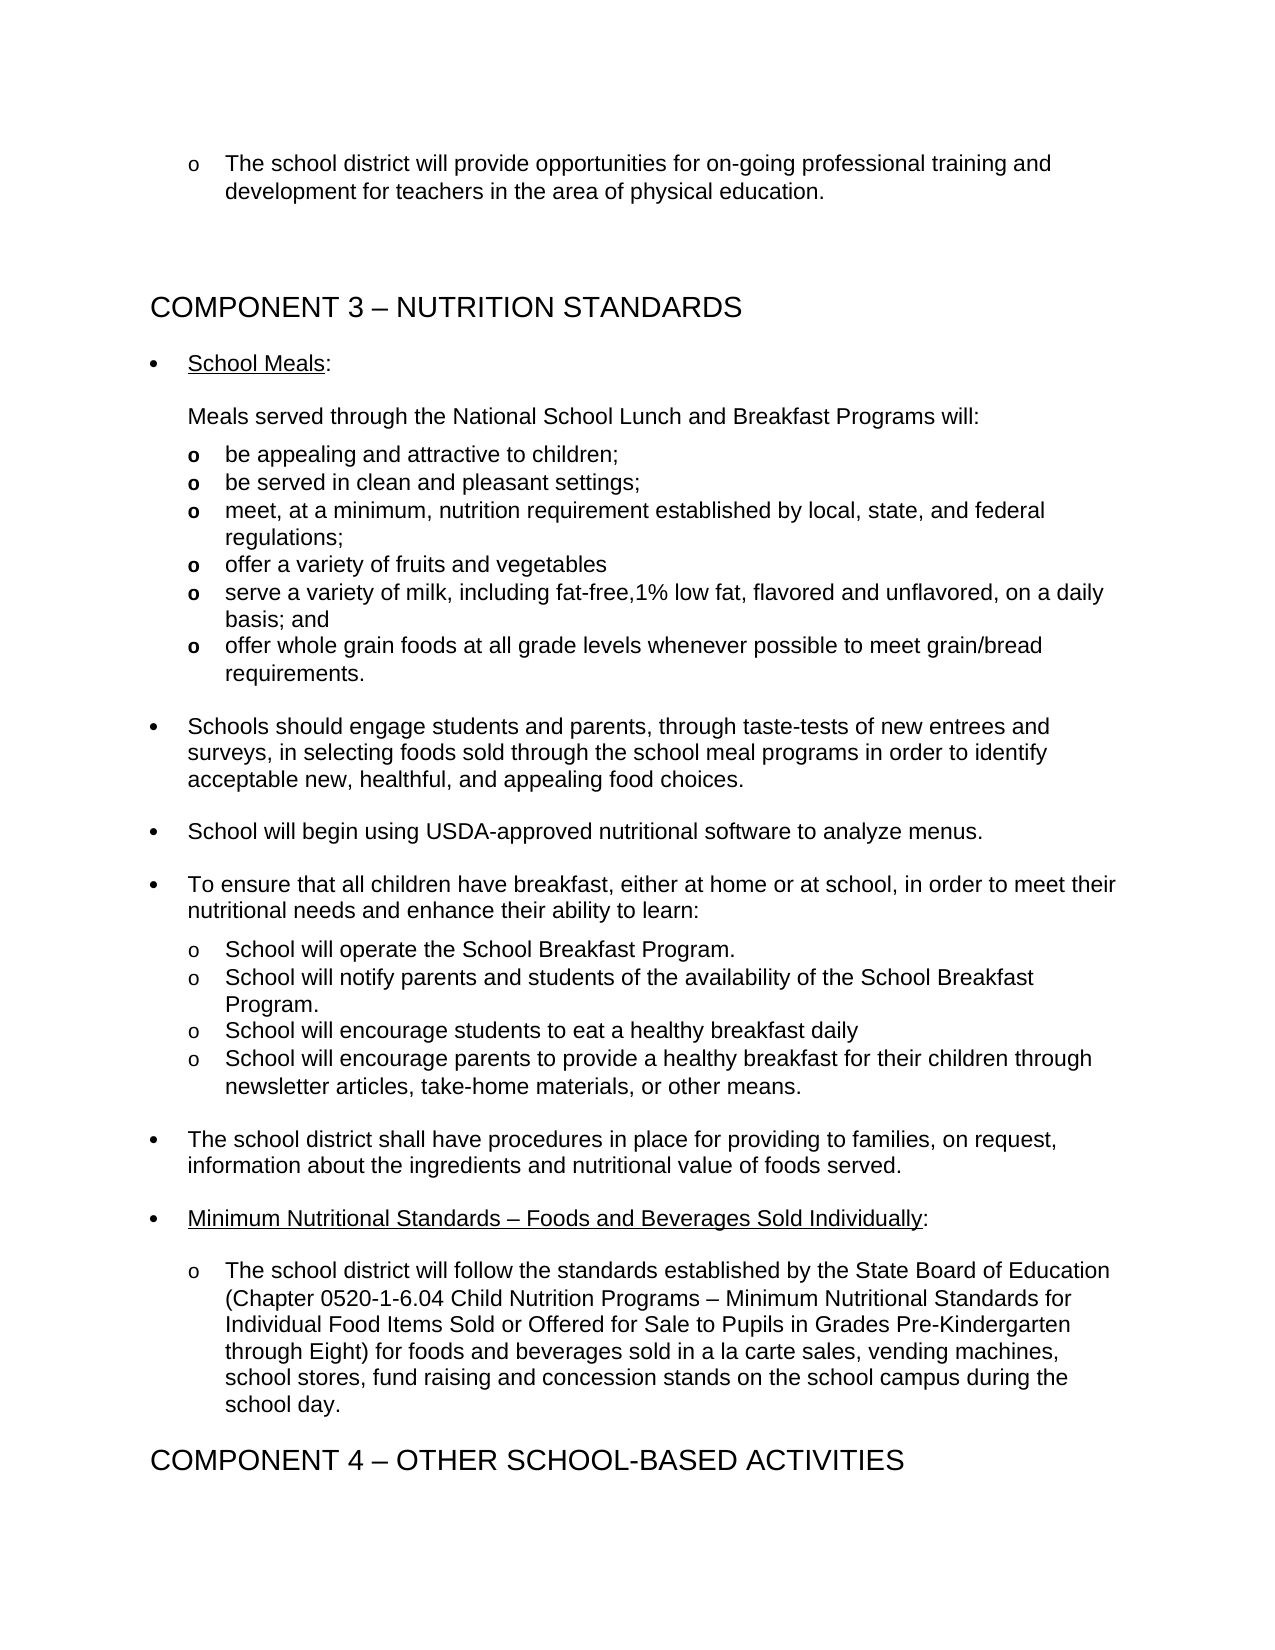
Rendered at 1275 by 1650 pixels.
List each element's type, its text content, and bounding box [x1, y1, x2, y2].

list School will begin using USDA-approved nutritional software to analyze menus. [150, 818, 1125, 845]
list offer a variety of fruits and vegetables [187, 551, 1125, 578]
text COMPONENT 4 – OTHER SCHOOL-BASED ACTIVITIES [150, 1443, 1125, 1477]
list The school district will provide opportunities for on-going professional training and development for teachers in the area of physical education. [187, 150, 1125, 204]
list To ensure that all children have breakfast, either at home or at school, in order to meet their nutritional needs and enhance their ability to learn: [150, 871, 1125, 924]
list be served in clean and pleasant settings; [187, 469, 1125, 497]
list Schools should engage students and parents, through taste-tests of new entrees and surveys, in selecting foods sold through the school meal programs in order to identify acceptable new, healthful, and appealing food choices. [150, 713, 1125, 792]
list The school district shall have procedures in place for providing to families, on request, information about the ingredients and nutritional value of foods served. [150, 1126, 1125, 1178]
list School will operate the School Breakfast Program. [187, 936, 1125, 963]
text Meals served through the National School Lunch and Breakfast Programs will: [150, 403, 1125, 429]
list serve a variety of milk, including fat-free,1% low fat, flavored and unflavored, on a daily basis; and [187, 578, 1125, 632]
list School Meals: [150, 350, 1125, 377]
text COMPONENT 3 – NUTRITION STANDARDS [150, 290, 1125, 324]
list School will notify parents and students of the availability of the School Breakfast Program. [187, 963, 1125, 1017]
list The school district will follow the standards established by the State Board of Education (Chapter 0520-1-6.04 Child Nutrition Programs – Minimum Nutritional Standards for Individual Food Items Sold or Offered for Sale to Pupils in Grades Pre-Kindergarten through Eight) for foods and beverages sold in a la carte sales, vending machines, school stores, fund raising and concession stands on the school campus during the school day. [187, 1257, 1125, 1417]
list School will encourage students to eat a healthy breakfast daily [187, 1017, 1125, 1045]
list Minimum Nutritional Standards – Foods and Beverages Sold Individually: [150, 1205, 1125, 1231]
list School will encourage parents to provide a healthy breakfast for their children through newsletter articles, take-home materials, or other means. [187, 1045, 1125, 1099]
list be appealing and attractive to children; [187, 441, 1125, 469]
list offer whole grain foods at all grade levels whenever possible to meet grain/bread requirements. [187, 632, 1125, 687]
list meet, at a minimum, nutrition requirement established by local, state, and federal regulations; [187, 497, 1125, 551]
